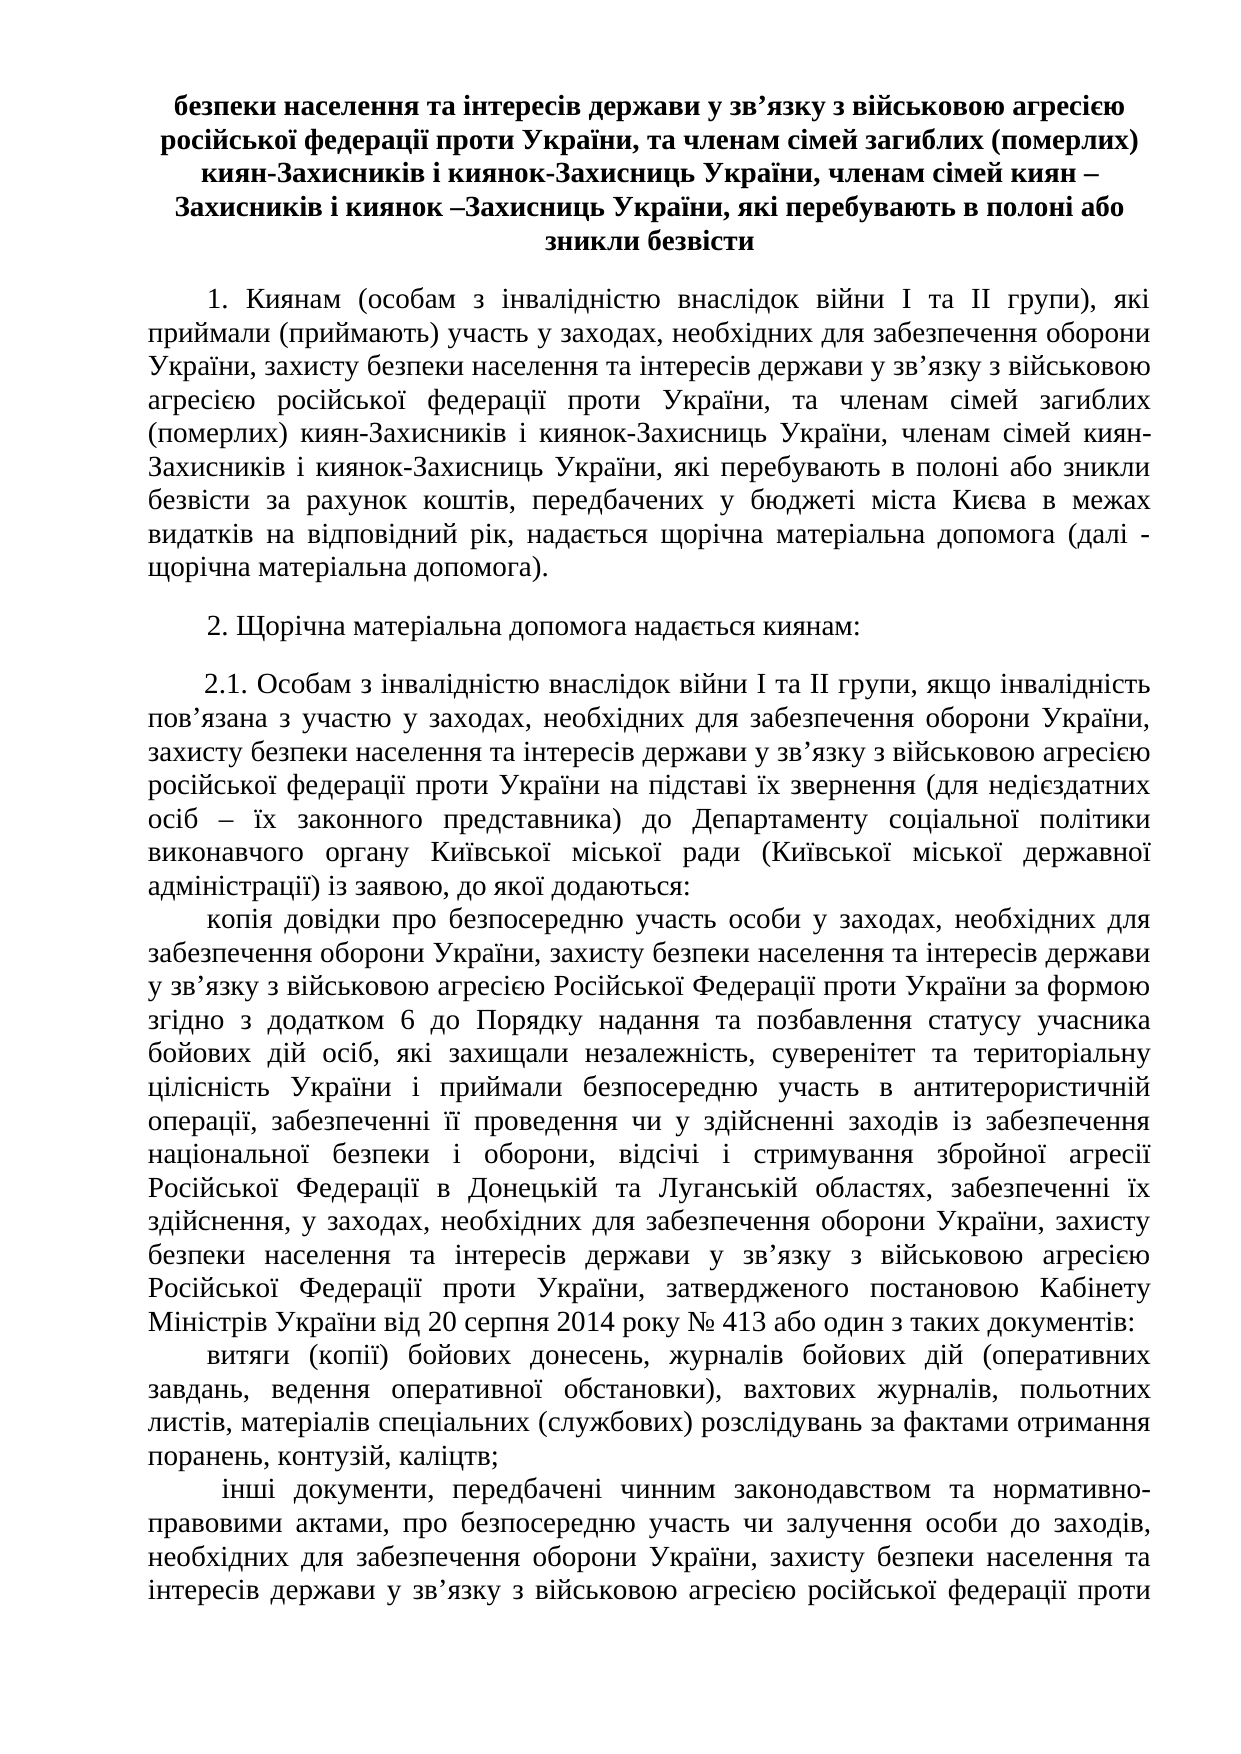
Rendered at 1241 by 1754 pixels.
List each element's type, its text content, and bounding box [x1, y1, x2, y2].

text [148, 1472, 1152, 1606]
text 2.1. Особам з інвалідністю внаслідок війни І та ІІ групи, якщо інвалідність пов’язана з участю у заходах, необхідних для забезпечення оборони України, захисту безпеки населення та інтересів держави у зв’язку з військовою агресією російської федерації проти України на підставі їх звернення (для недієздатних осіб – їх законного представника) до Департаменту соціальної політики виконавчого органу Київської міської ради (Київської міської державної адміністрації) із заявою, до якої додаються: [148, 667, 1152, 901]
text 2. Щорічна матеріальна допомога надається киянам: [148, 608, 1152, 642]
text копія довідки про безпосередню участь особи у заходах, необхідних для забезпечення оборони України, захисту безпеки населення та інтересів держави у зв’язку з військовою агресією Російської Федерації проти України за формою згідно з додатком 6 до Порядку надання та позбавлення статусу учасника бойових дій осіб, які захищали незалежність, суверенітет та територіальну цілісність України і приймали безпосередню участь в антитерористичній операції, забезпеченні її проведення чи у здійсненні заходів із забезпечення національної безпеки і оборони, відсічі і стримування збройної агресії Російської Федерації в Донецькій та Луганській областях, забезпеченні їх здійснення, у заходах, необхідних для забезпечення оборони України, захисту безпеки населення та інтересів держави у зв’язку з військовою агресією Російської Федерації проти України, затвердженого постановою Кабінету Міністрів України від 20 серпня 2014 року № 413 або один з таких документів: [148, 901, 1152, 1337]
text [148, 88, 1152, 256]
text 1. Киянам (особам з інвалідністю внаслідок війни І та ІІ групи), які приймали (приймають) участь у заходах, необхідних для забезпечення оборони України, захисту безпеки населення та інтересів держави у зв’язку з військовою агресією російської федерації проти України, та членам сімей загиблих (померлих) киян-Захисників і киянок-Захисниць України, членам сімей киян-Захисників і киянок-Захисниць України, які перебувають в полоні або зникли безвісти за рахунок коштів, передбачених у бюджеті міста Києва в межах видатків на відповідний рік, надається щорічна матеріальна допомога (далі - щорічна матеріальна допомога). [148, 281, 1152, 583]
text витяги (копії) бойових донесень, журналів бойових дій (оперативних завдань, ведення оперативної обстановки), вахтових журналів, польотних листів, матеріалів спеціальних (службових) розслідувань за фактами отримання поранень, контузій, каліцтв; [148, 1337, 1152, 1472]
